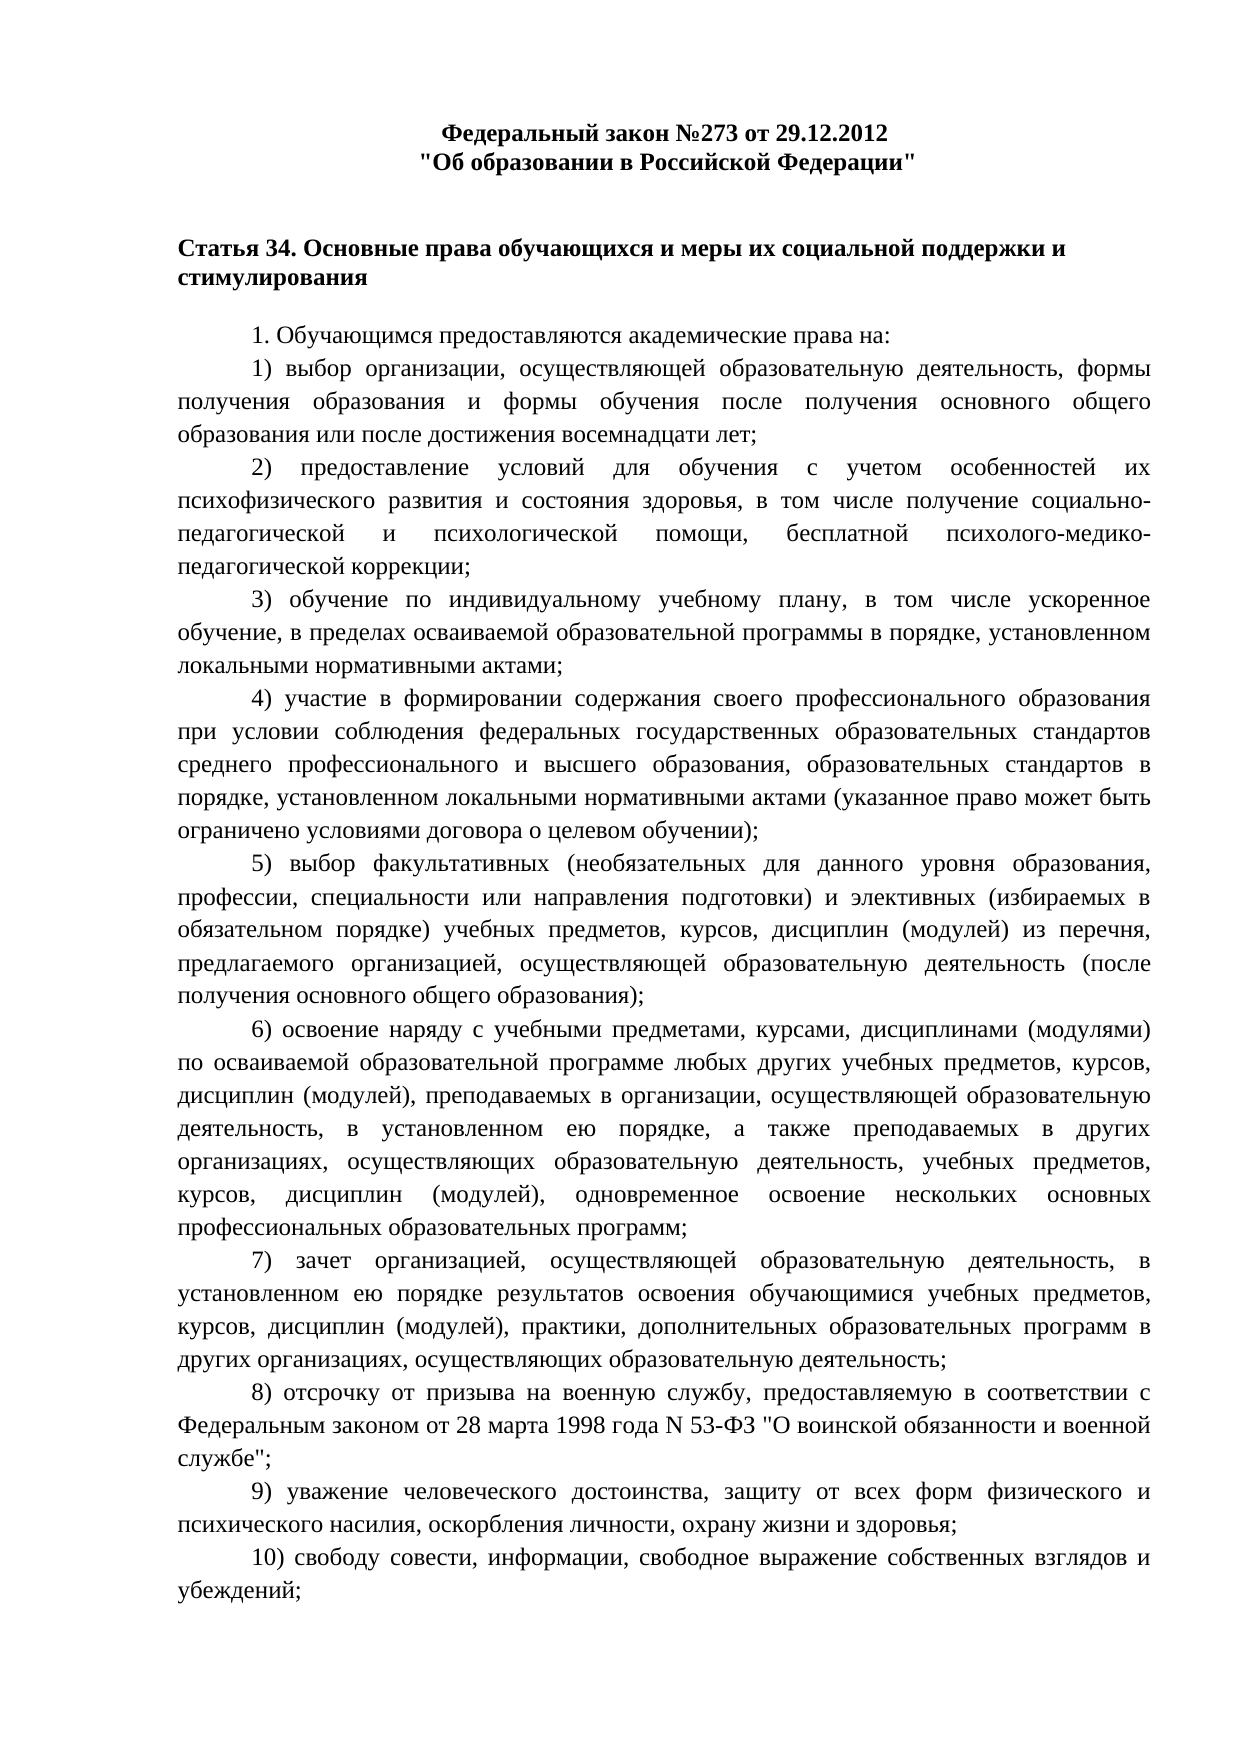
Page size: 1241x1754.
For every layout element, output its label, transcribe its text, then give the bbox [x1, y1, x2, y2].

text 1) выбор организации, осуществляющей образовательную деятельность, формы получения образования и формы обучения после получения основного общего образования или после достижения восемнадцати лет; [177, 353, 1152, 448]
text Федеральный закон №273 от 29.12.2012 "Об образовании в Российской Федерации" [177, 118, 1152, 204]
text 6) освоение наряду с учебными предметами, курсами, дисциплинами (модулями) по осваиваемой образовательной программе любых других учебных предметов, курсов, дисциплин (модулей), преподаваемых в организации, осуществляющей образовательную деятельность, в установленном ею порядке, а также преподаваемых в других организациях, осуществляющих образовательную деятельность, учебных предметов, курсов, дисциплин (модулей), одновременное освоение нескольких основных профессиональных образовательных программ; [177, 1014, 1152, 1241]
text 10) свободу совести, информации, свободное выражение собственных взглядов и убеждений; [177, 1542, 1152, 1604]
text 5) выбор факультативных (необязательных для данного уровня образования, профессии, специальности или направления подготовки) и элективных (избираемых в обязательном порядке) учебных предметов, курсов, дисциплин (модулей) из перечня, предлагаемого организацией, осуществляющей образовательную деятельность (после получения основного общего образования); [177, 848, 1152, 1009]
text 4) участие в формировании содержания своего профессионального образования при условии соблюдения федеральных государственных образовательных стандартов среднего профессионального и высшего образования, образовательных стандартов в порядке, установленном локальными нормативными актами (указанное право может быть ограничено условиями договора о целевом обучении); [177, 683, 1152, 844]
text Статья 34. Основные права обучающихся и меры их социальной поддержки и стимулирования [177, 233, 1152, 291]
text 7) зачет организацией, осуществляющей образовательную деятельность, в установленном ею порядке результатов освоения обучающимися учебных предметов, курсов, дисциплин (модулей), практики, дополнительных образовательных программ в других организациях, осуществляющих образовательную деятельность; [177, 1245, 1152, 1373]
text 1. Обучающимся предоставляются академические права на: [177, 320, 1152, 349]
text 2) предоставление условий для обучения с учетом особенностей их психофизического развития и состояния здоровья, в том числе получение социально-педагогической и психологической помощи, бесплатной психолого-медико-педагогической коррекции; [177, 452, 1152, 580]
text 3) обучение по индивидуальному учебному плану, в том числе ускоренное обучение, в пределах осваиваемой образовательной программы в порядке, установленном локальными нормативными актами; [177, 584, 1152, 679]
text 8) отсрочку от призыва на военную службу, предоставляемую в соответствии с Федеральным законом от 28 марта 1998 года N 53-ФЗ "О воинской обязанности и военной службе"; [177, 1377, 1152, 1472]
text 9) уважение человеческого достоинства, защиту от всех форм физического и психического насилия, оскорбления личности, охрану жизни и здоровья; [177, 1476, 1152, 1538]
